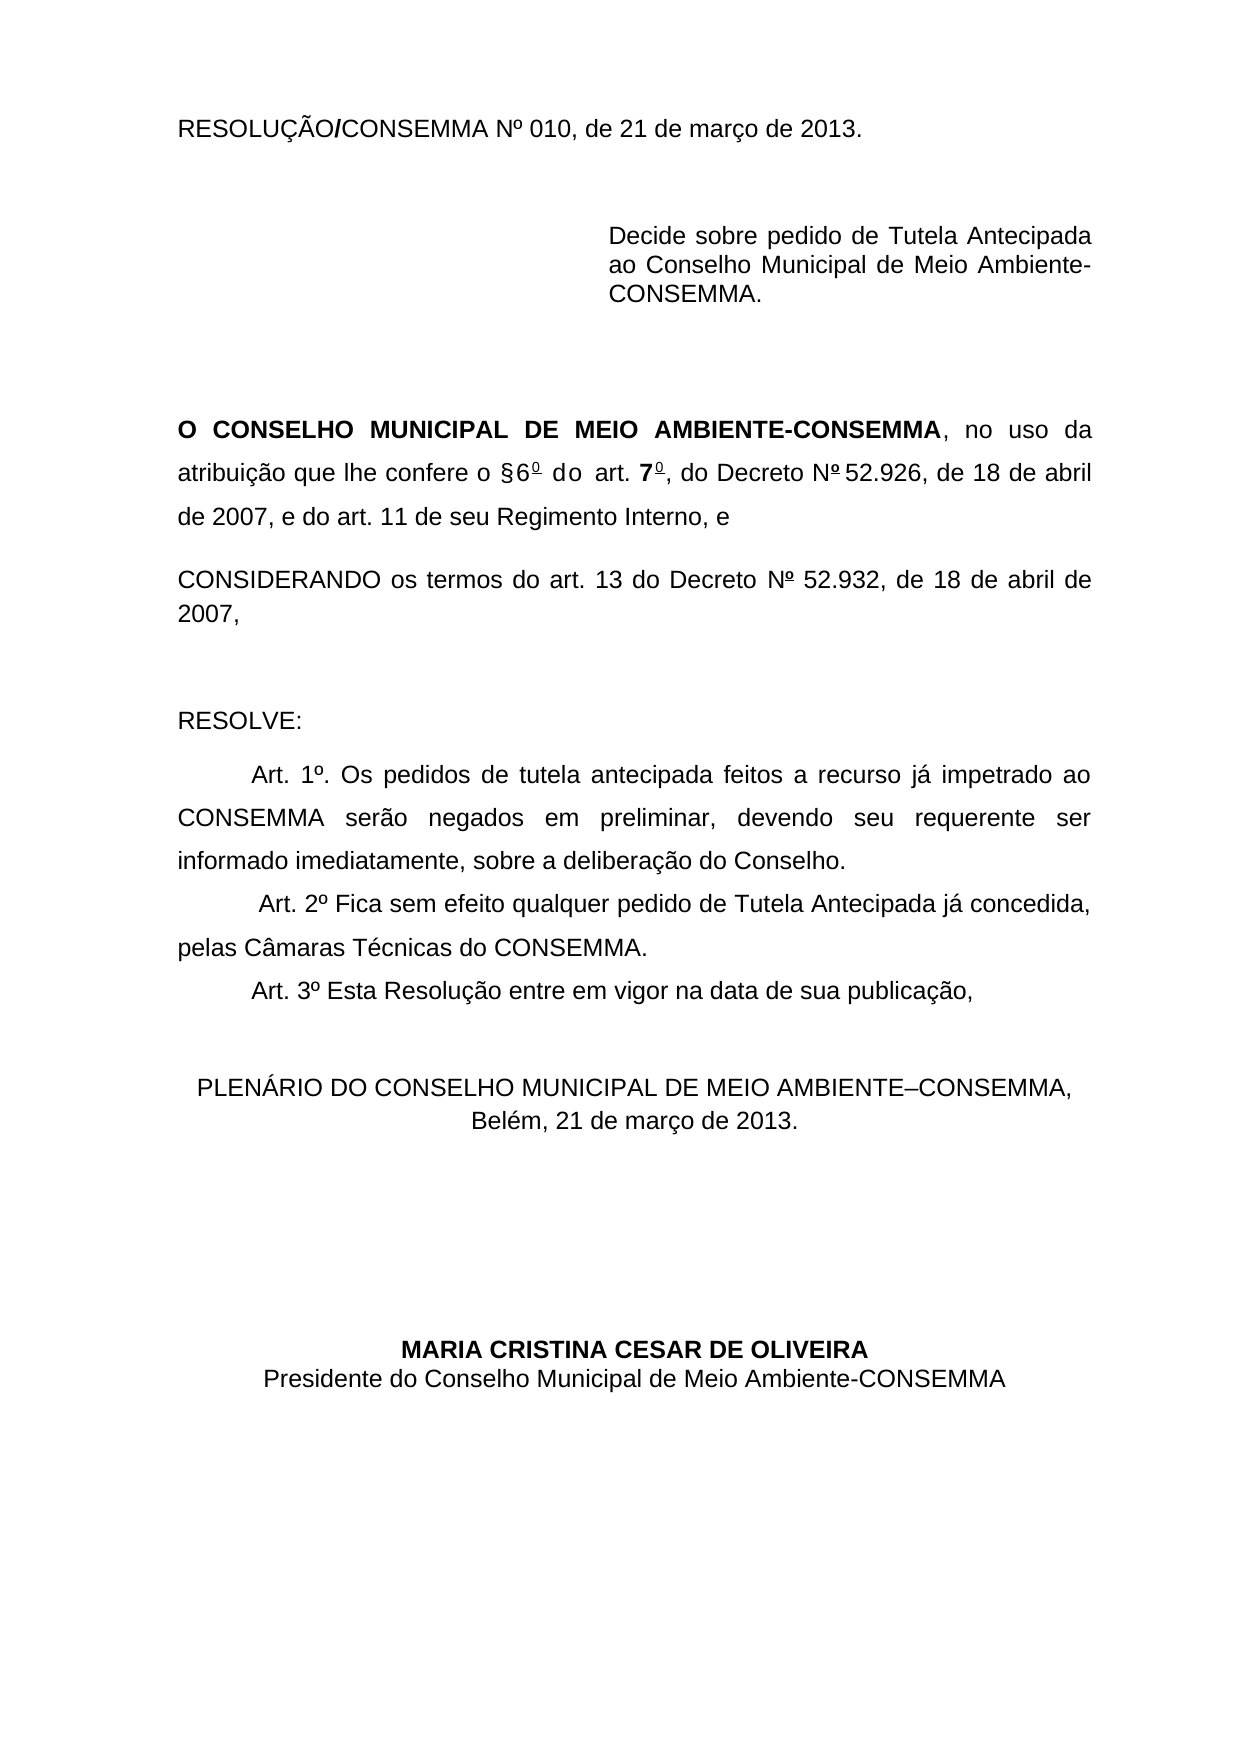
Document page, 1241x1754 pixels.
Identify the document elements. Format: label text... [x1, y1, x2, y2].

text PLENÁRIO DO CONSELHO MUNICIPAL DE MEIO AMBIENTE–CONSEMMA, Belém, 21 de março de 2013. [177, 1073, 1092, 1167]
text Art. 2º Fica sem efeito qualquer pedido de Tutela Antecipada já concedida, pelas Câmaras Técnicas do CONSEMMA. [177, 889, 1092, 961]
text Decide sobre pedido de Tutela Antecipada ao Conselho Municipal de Meio Ambiente-CONSEMMA. [608, 221, 1092, 308]
text Presidente do Conselho Municipal de Meio Ambiente-CONSEMMA [177, 1364, 1092, 1393]
text O CONSELHO MUNICIPAL DE MEIO AMBIENTE-CONSEMMA, no uso da atribuição que lhe confere o §60 do art. 70, do Decreto No 52.926, de 18 de abril de 2007, e do art. 11 de seu Regimento Interno, e [177, 415, 1092, 530]
text CONSIDERANDO os termos do art. 13 do Decreto No 52.932, de 18 de abril de 2007, [177, 566, 1092, 627]
text Art. 3º Esta Resolução entre em vigor na data de sua publicação, [177, 976, 1092, 1004]
text Art. 1º. Os pedidos de tutela antecipada feitos a recurso já impetrado ao CONSEMMA serão negados em preliminar, devendo seu requerente ser informado imediatamente, sobre a deliberação do Conselho. [177, 760, 1092, 875]
text MARIA CRISTINA CESAR DE OLIVEIRA [177, 1278, 1092, 1364]
text RESOLVE: [177, 706, 1092, 735]
text RESOLUÇÃO/CONSEMMA Nº 010, de 21 de março de 2013. [177, 114, 1092, 142]
